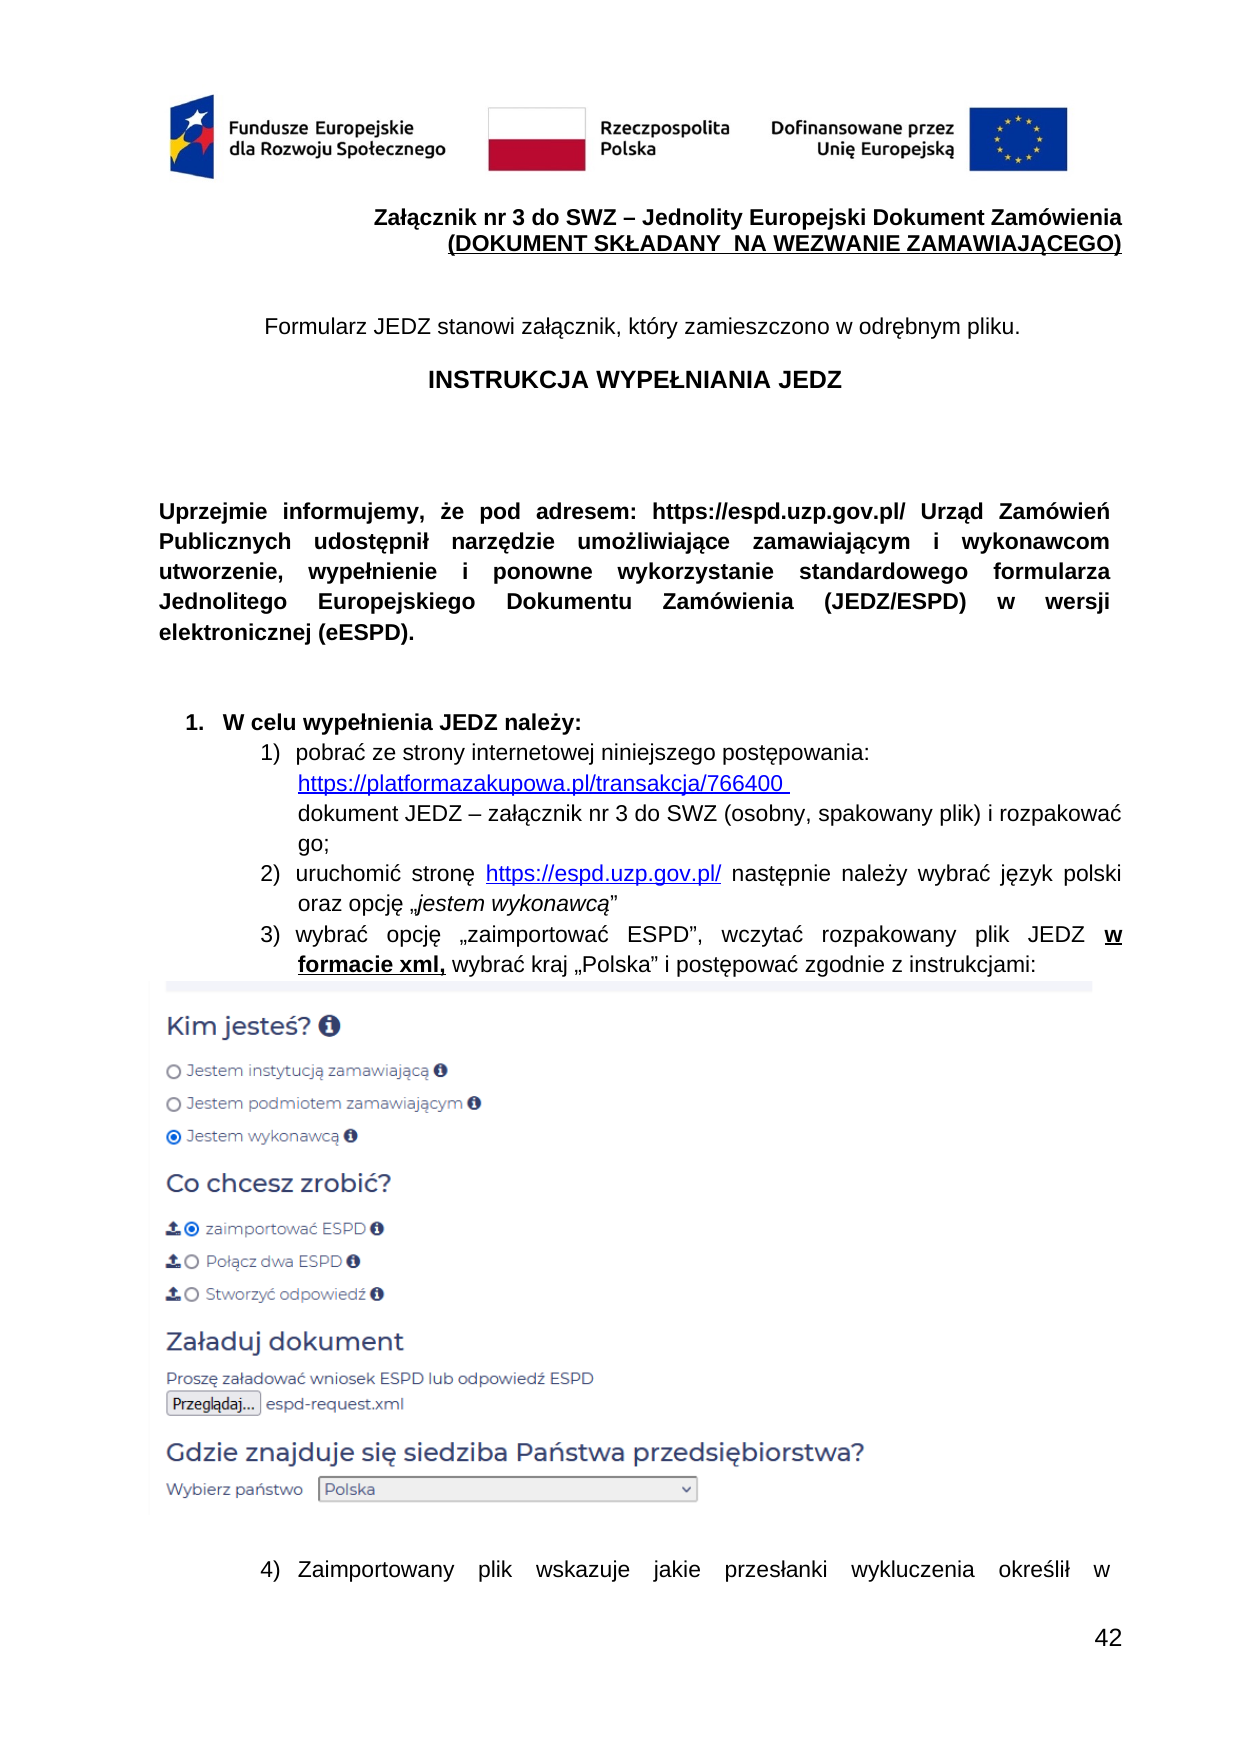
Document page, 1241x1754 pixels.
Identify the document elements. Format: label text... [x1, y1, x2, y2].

picture [118, 981, 1093, 1515]
text https://platformazakupowa.pl/transakcja/766400 [298, 769, 1122, 796]
list W celu wypełnienia JEDZ należy: [185, 709, 1122, 735]
text Uprzejmie informujemy, że pod adresem: https://espd.uzp.gov.pl/ Urząd Zamówień Publicznych udostępnił narzędzie umożliwiające zamawiającym i wykonawcom utworzenie, wypełnienie i ponowne wykorzystanie standardowego formularza Jednolitego Europejskiego Dokumentu Zamówienia (JEDZ/ESPD) w wersji elektronicznej (eESPD). [159, 498, 1110, 645]
text (DOKUMENT SKŁADANY NA WEZWANIE ZAMAWIAJĄCEGO) [148, 230, 1122, 256]
title INSTRUKCJA WYPEŁNIANIA JEDZ [148, 366, 1122, 394]
list wybrać opcję „zaimportować ESPD”, wczytać rozpakowany plik JEDZ w formacie xml, wybrać kraj „Polska” i postępować zgodnie z instrukcjami: [260, 921, 1122, 977]
text Formularz JEDZ stanowi załącznik, który zamieszczono w odrębnym pliku. [148, 313, 1137, 339]
list uruchomić stronę https://espd.uzp.gov.pl/ następnie należy wybrać język polski oraz opcję „jestem wykonawcą” [260, 860, 1122, 917]
list pobrać ze strony internetowej niniejszego postępowania: [260, 739, 1122, 766]
picture [147, 73, 1095, 204]
text dokument JEDZ – załącznik nr 3 do SWZ (osobny, spakowany plik) i rozpakować go; [298, 800, 1122, 856]
text Załącznik nr 3 do SWZ – Jednolity Europejski Dokument Zamówienia [148, 203, 1122, 230]
